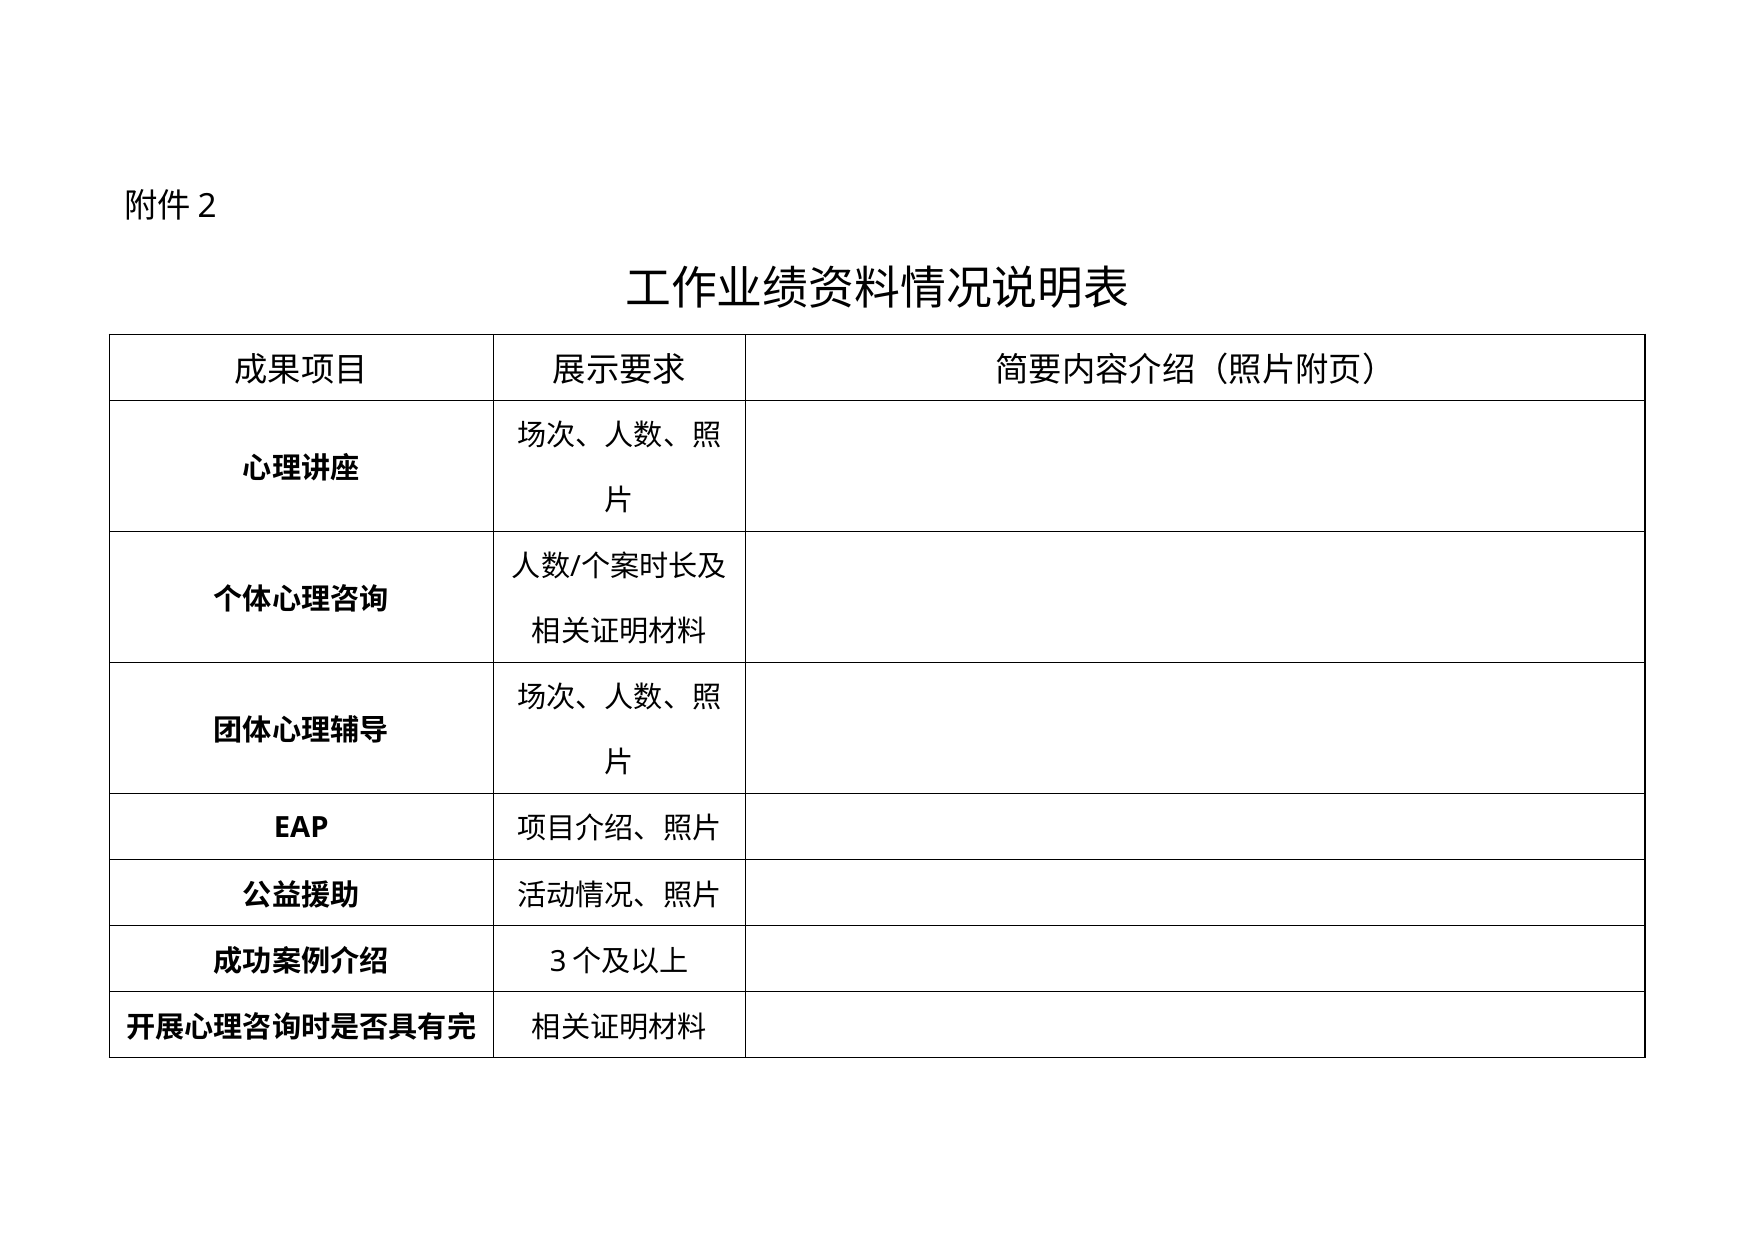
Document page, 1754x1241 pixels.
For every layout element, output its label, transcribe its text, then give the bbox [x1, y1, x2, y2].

table_cell 人数/个案时长及相关证明材料 [494, 532, 745, 662]
table_cell 心理讲座 [110, 401, 493, 531]
table_cell [746, 860, 1644, 925]
table_cell 项目介绍、照片 [494, 794, 745, 859]
table_cell [746, 794, 1644, 859]
table_cell 活动情况、照片 [494, 860, 745, 925]
table_cell 场次、人数、照片 [494, 663, 745, 793]
table_cell [746, 992, 1644, 1057]
table_cell 成功案例介绍 [110, 926, 493, 991]
text 附件2 [124, 171, 1630, 236]
table_header 展示要求 [494, 335, 745, 399]
table_cell [746, 532, 1644, 662]
table_cell [746, 663, 1644, 793]
table_cell 场次、人数、照片 [494, 401, 745, 531]
table_cell [746, 401, 1644, 531]
table_cell 公益援助 [110, 860, 493, 925]
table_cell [110, 992, 493, 1057]
table_header 简要内容介绍（照片附页） [746, 335, 1644, 399]
table_cell [746, 926, 1644, 991]
table_header 成果项目 [110, 335, 493, 399]
table_cell 相关证明材料 [494, 992, 745, 1057]
table_cell 3个及以上 [494, 926, 745, 991]
table_cell 团体心理辅导 [110, 663, 493, 793]
text 工作业绩资料情况说明表 [124, 236, 1630, 333]
table_cell 个体心理咨询 [110, 532, 493, 662]
table_cell EAP [110, 794, 493, 859]
